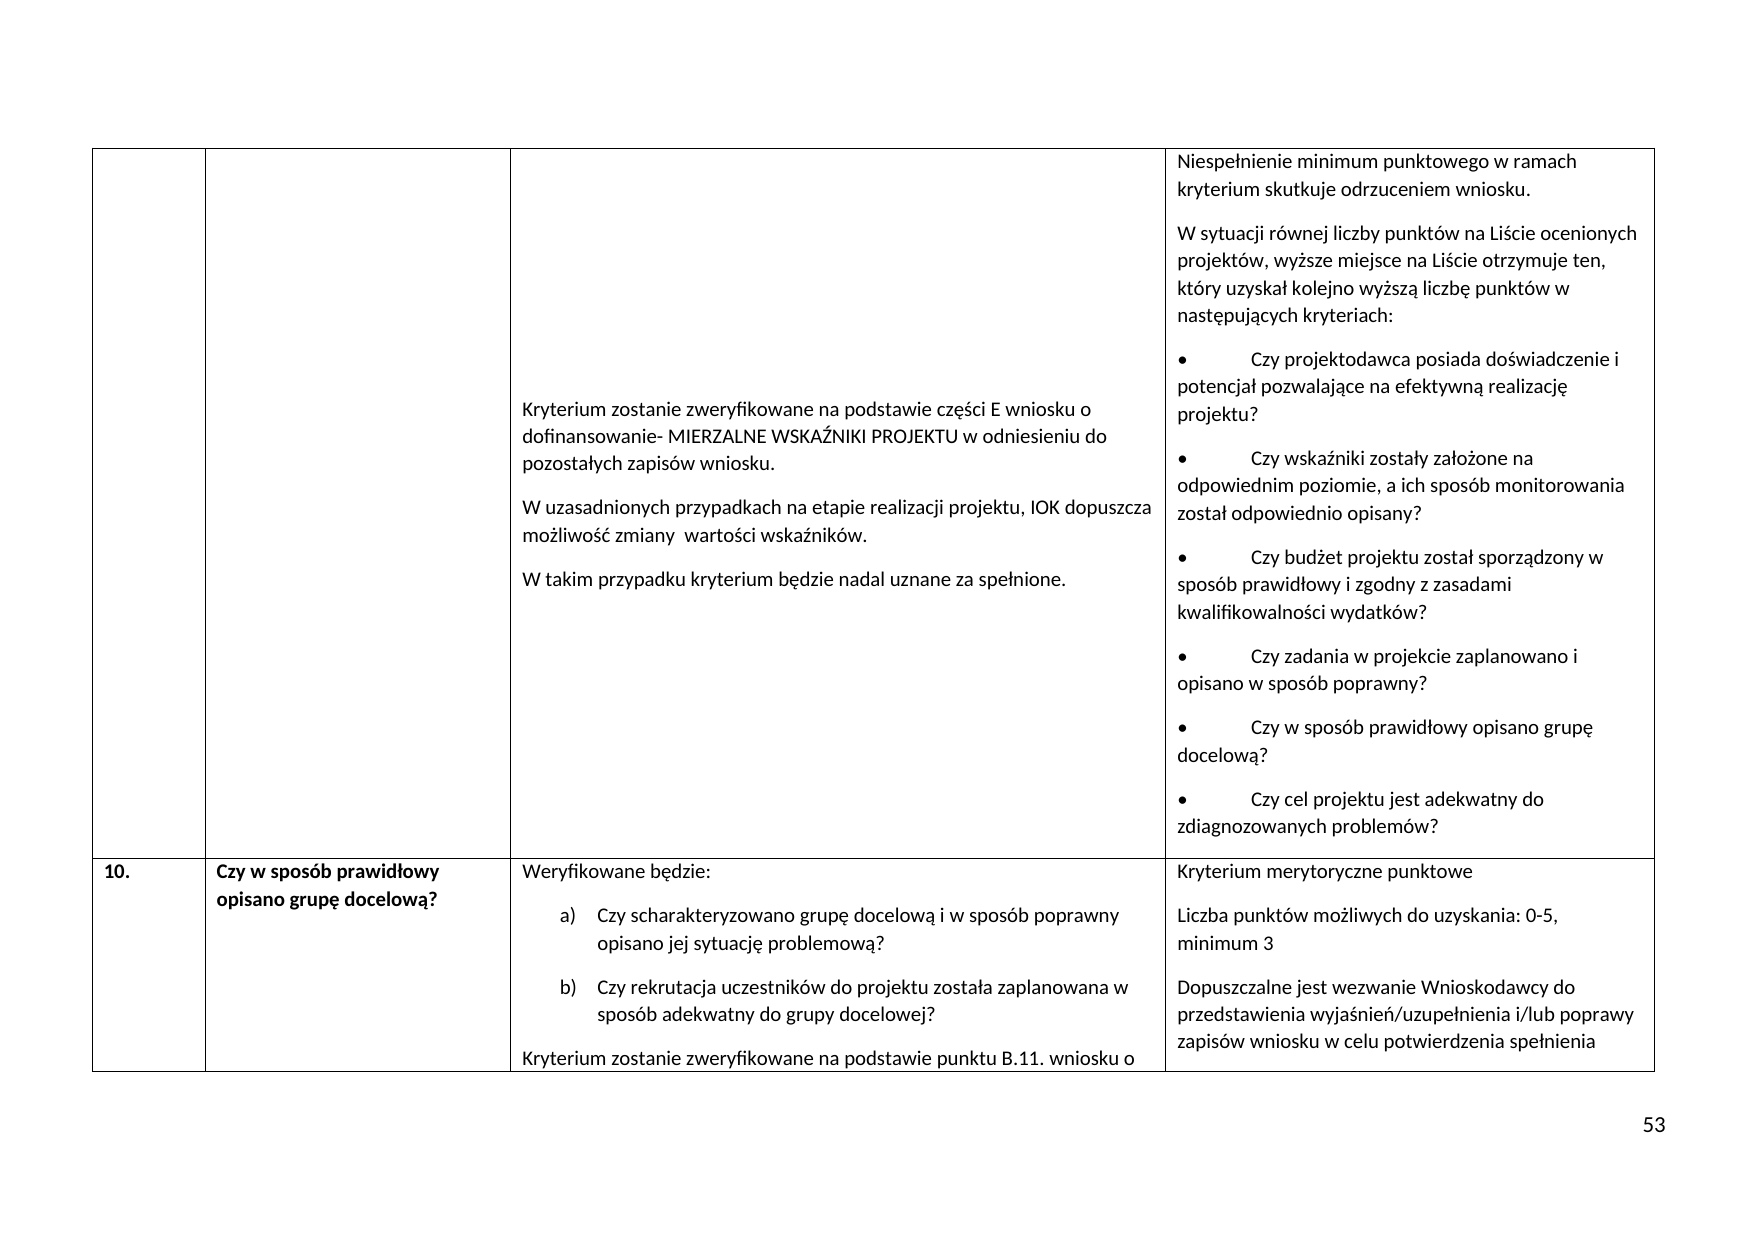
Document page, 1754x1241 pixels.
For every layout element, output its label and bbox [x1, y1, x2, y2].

table_cell [206, 149, 510, 857]
table_cell [511, 149, 1165, 857]
table_cell [93, 149, 205, 857]
table_cell [93, 859, 205, 1071]
table_cell [1166, 859, 1654, 1071]
table_cell [1166, 149, 1654, 857]
table_cell [511, 859, 1165, 1071]
table_cell [206, 859, 510, 1071]
